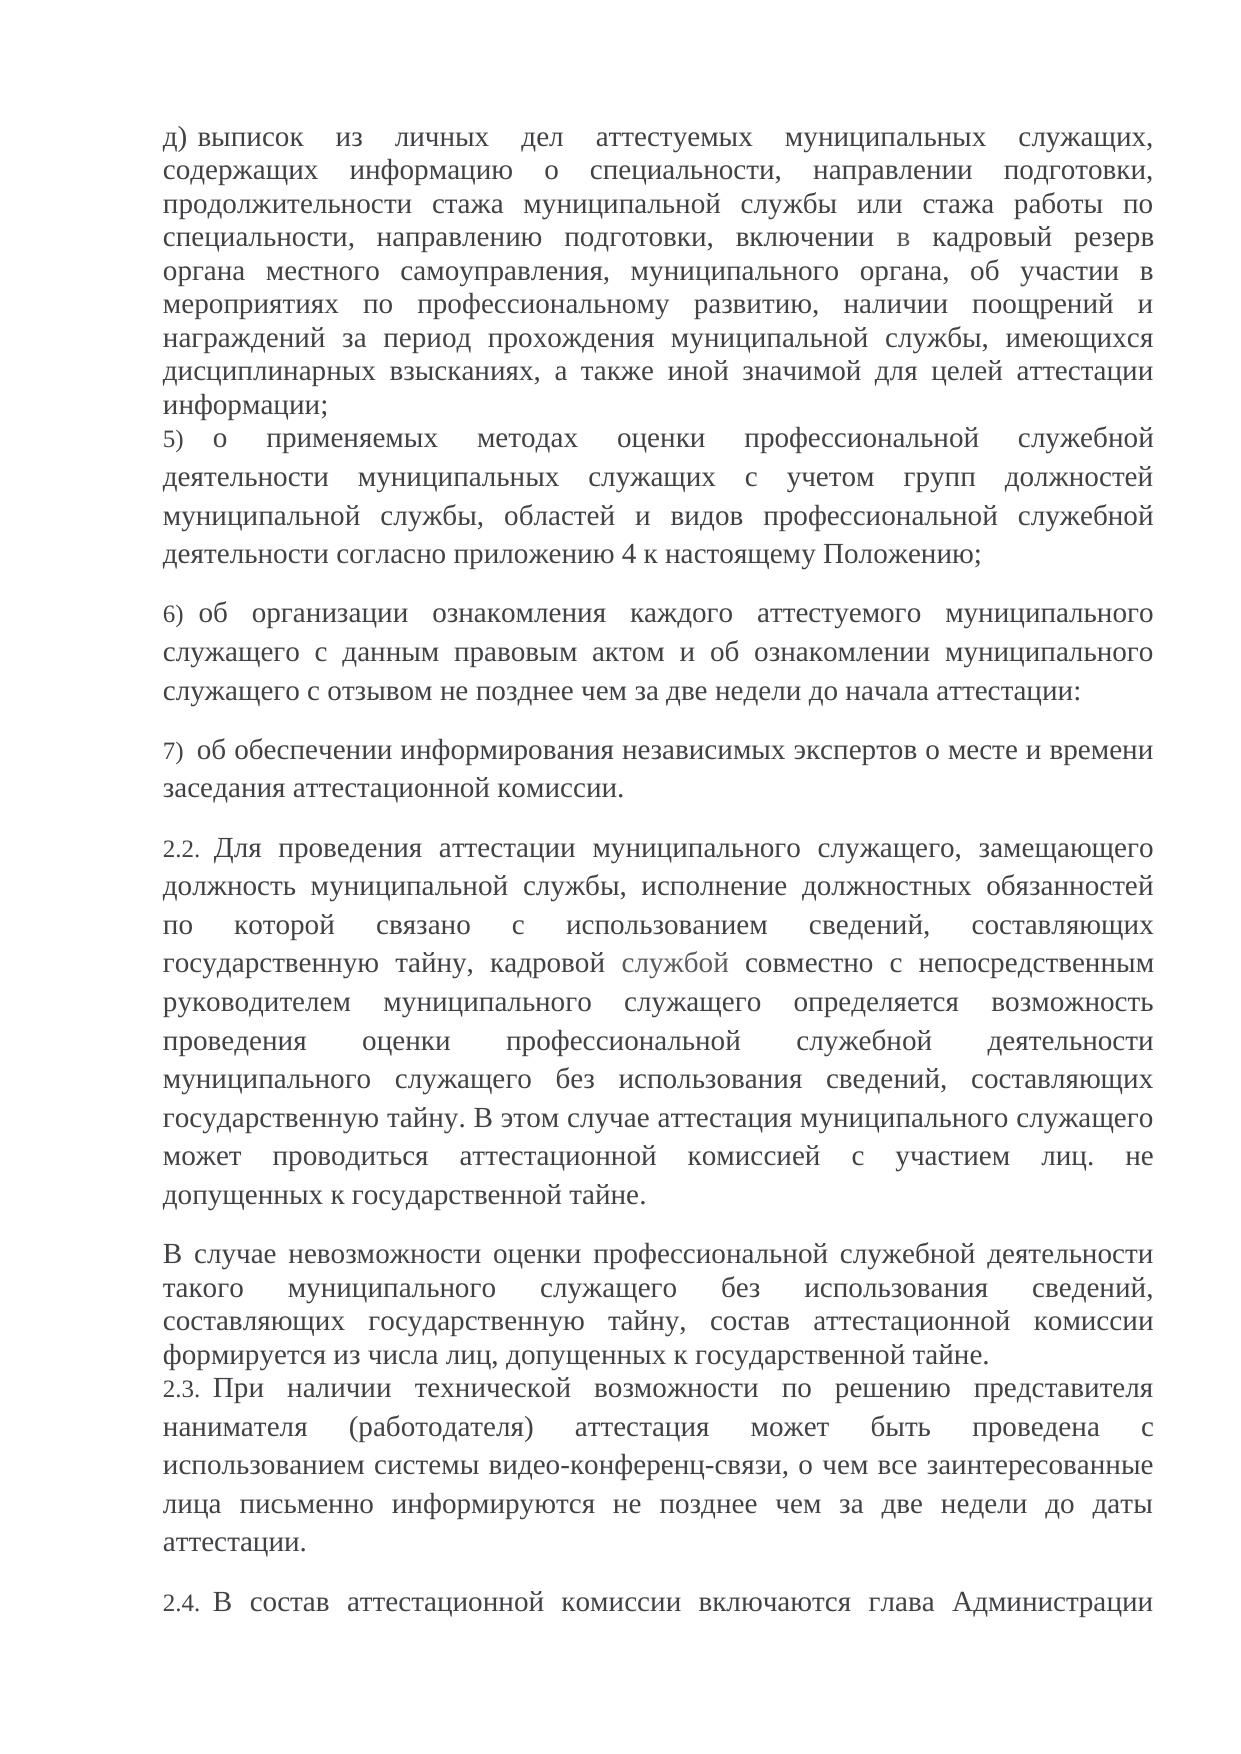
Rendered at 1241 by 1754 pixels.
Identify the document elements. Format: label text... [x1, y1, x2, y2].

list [163, 1584, 1154, 1617]
text В случае невозможности оценки профессиональной служебной деятельности такого муниципального служащего без использования сведений, составляющих государственную тайну, состав аттестационной комиссии формируется из числа лиц, допущенных к государственной тайне. [163, 1236, 1154, 1370]
list При наличии технической возможности по решению представителя нанимателя (работодателя) аттестация может быть проведена с использованием системы видео-конференц-связи, о чем все заинтересованные лица письменно информируются не позднее чем за две недели до даты аттестации. [163, 1370, 1154, 1558]
list об организации ознакомления каждого аттестуемого муниципального служащего с данным правовым актом и об ознакомлении муниципального служащего с отзывом не позднее чем за две недели до начала аттестации: [163, 596, 1154, 706]
text д) выписок из личных дел аттестуемых муниципальных служащих, содержащих информацию о специальности, направлении подготовки, продолжительности стажа муниципальной службы или стажа работы по специальности, направлению подготовки, включении в кадровый резерв органа местного самоуправления, муниципального органа, об участии в мероприятиях по профессиональному развитию, наличии поощрений и награждений за период прохождения муниципальной службы, имеющихся дисциплинарных взысканиях, а также иной значимой для целей аттестации информации; [163, 119, 1154, 421]
list о применяемых методах оценки профессиональной служебной деятельности муниципальных служащих с учетом групп должностей муниципальной службы, областей и видов профессиональной служебной деятельности согласно приложению 4 к настоящему Положению; [163, 421, 1154, 570]
list Для проведения аттестации муниципального служащего, замещающего должность муниципальной службы, исполнение должностных обязанностей по которой связано с использованием сведений, составляющих государственную тайну, кадровой службой совместно с непосредственным руководителем муниципального служащего определяется возможность проведения оценки профессиональной служебной деятельности муниципального служащего без использования сведений, составляющих государственную тайну. В этом случае аттестация муниципального служащего может проводиться аттестационной комиссией с участием лиц. не допущенных к государственной тайне. [163, 830, 1154, 1210]
list об обеспечении информирования независимых экспертов о месте и времени заседания аттестационной комиссии. [163, 732, 1154, 804]
